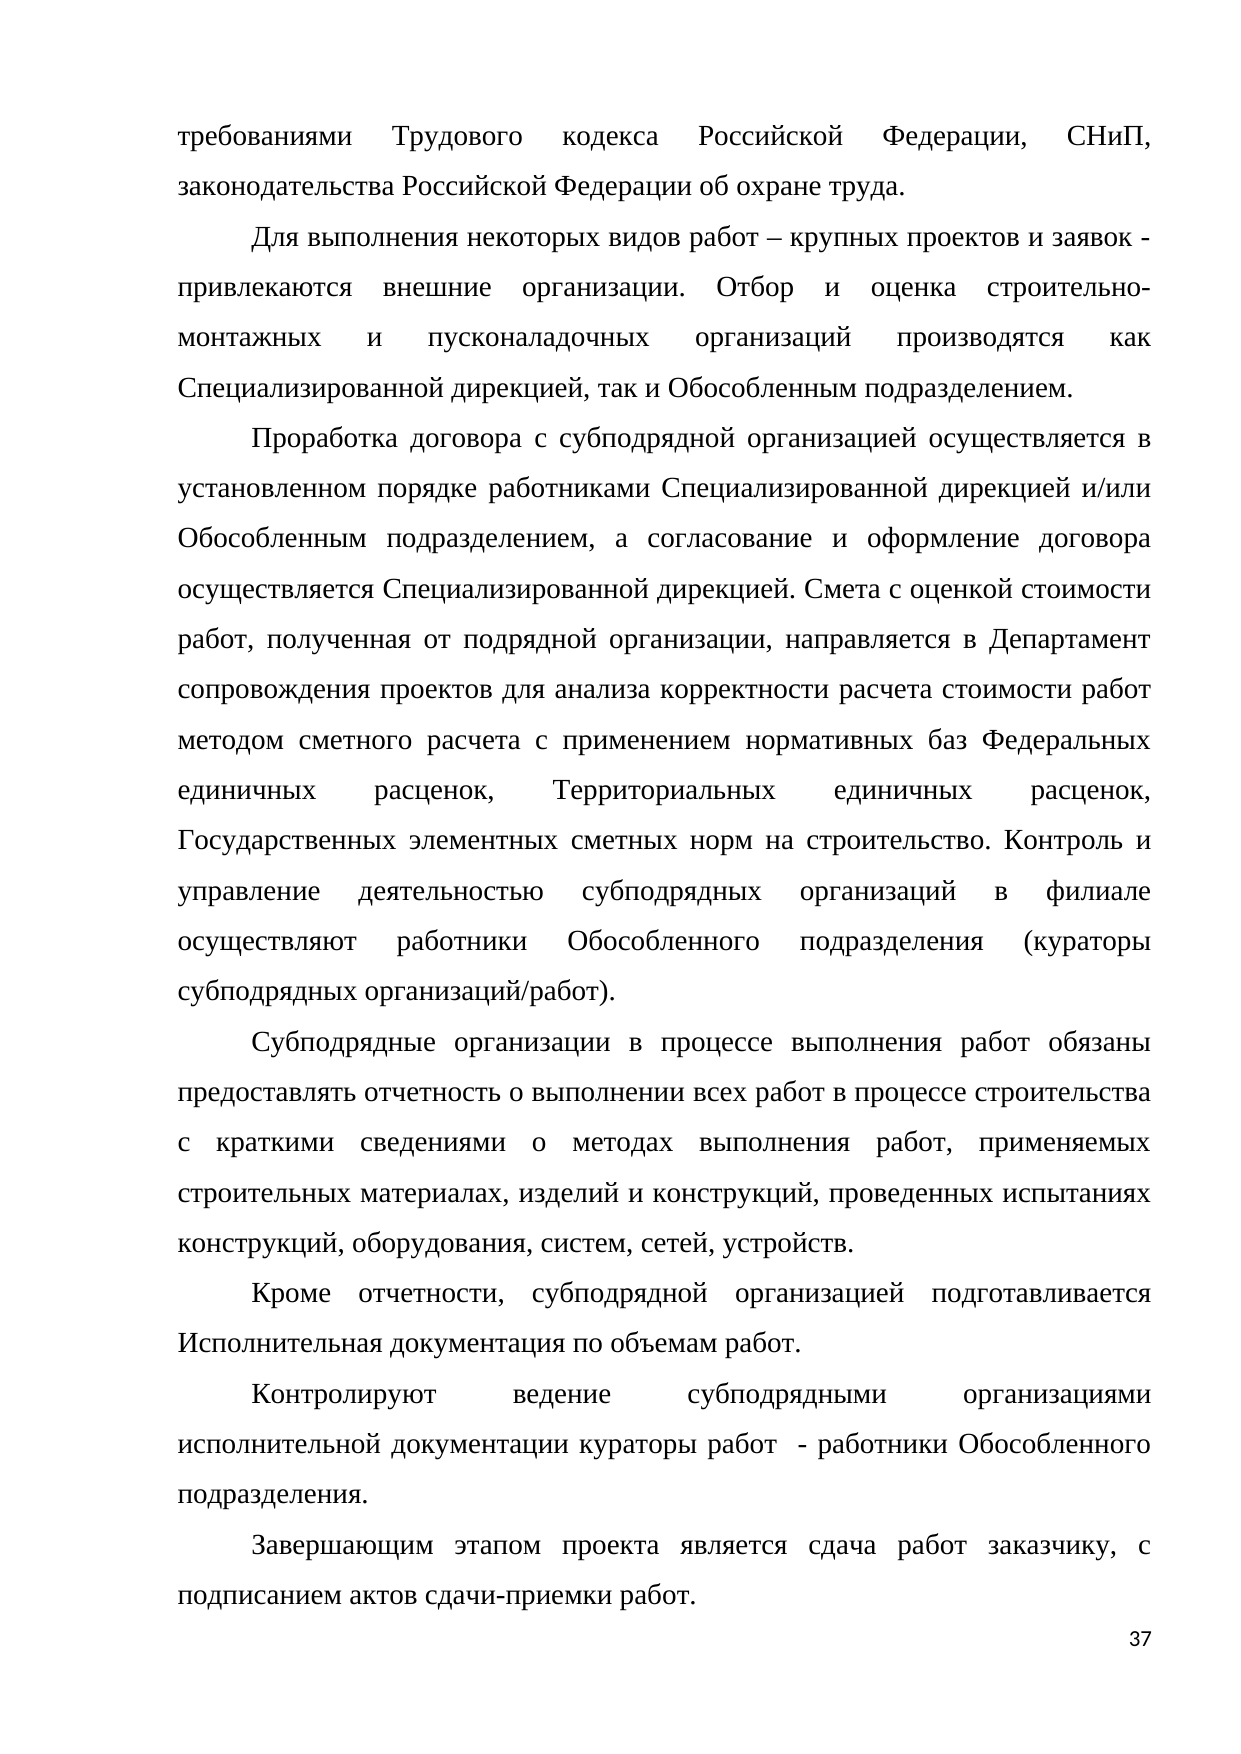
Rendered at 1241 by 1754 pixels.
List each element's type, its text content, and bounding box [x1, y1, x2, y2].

text Завершающим этапом проекта является сдача работ заказчику, с подписанием актов сдачи-приемки работ. [177, 1527, 1152, 1611]
text Кроме отчетности, субподрядной организацией подготавливается Исполнительная документация по объемам работ. [177, 1275, 1152, 1359]
text Для выполнения некоторых видов работ – крупных проектов и заявок - привлекаются внешние организации. Отбор и оценка строительно-монтажных и пусконаладочных организаций производятся как Специализированной дирекцией, так и Обособленным подразделением. [177, 219, 1152, 403]
text Контролируют ведение субподрядными организациями исполнительной документации кураторы работ - работники Обособленного подразделения. [177, 1376, 1152, 1510]
text Субподрядные организации в процессе выполнения работ обязаны предоставлять отчетность о выполнении всех работ в процессе строительства с краткими сведениями о методах выполнения работ, применяемых строительных материалах, изделий и конструкций, проведенных испытаниях конструкций, оборудования, систем, сетей, устройств. [177, 1024, 1152, 1258]
text Проработка договора с субподрядной организацией осуществляется в установленном порядке работниками Специализированной дирекцией и/или Обособленным подразделением, а согласование и оформление договора осуществляется Специализированной дирекцией. Смета с оценкой стоимости работ, полученная от подрядной организации, направляется в Департамент сопровождения проектов для анализа корректности расчета стоимости работ методом сметного расчета с применением нормативных баз Федеральных единичных расценок, Территориальных единичных расценок, Государственных элементных сметных норм на строительство. Контроль и управление деятельностью субподрядных организаций в филиале осуществляют работники Обособленного подразделения (кураторы субподрядных организаций/работ). [177, 420, 1152, 1007]
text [177, 118, 1152, 202]
